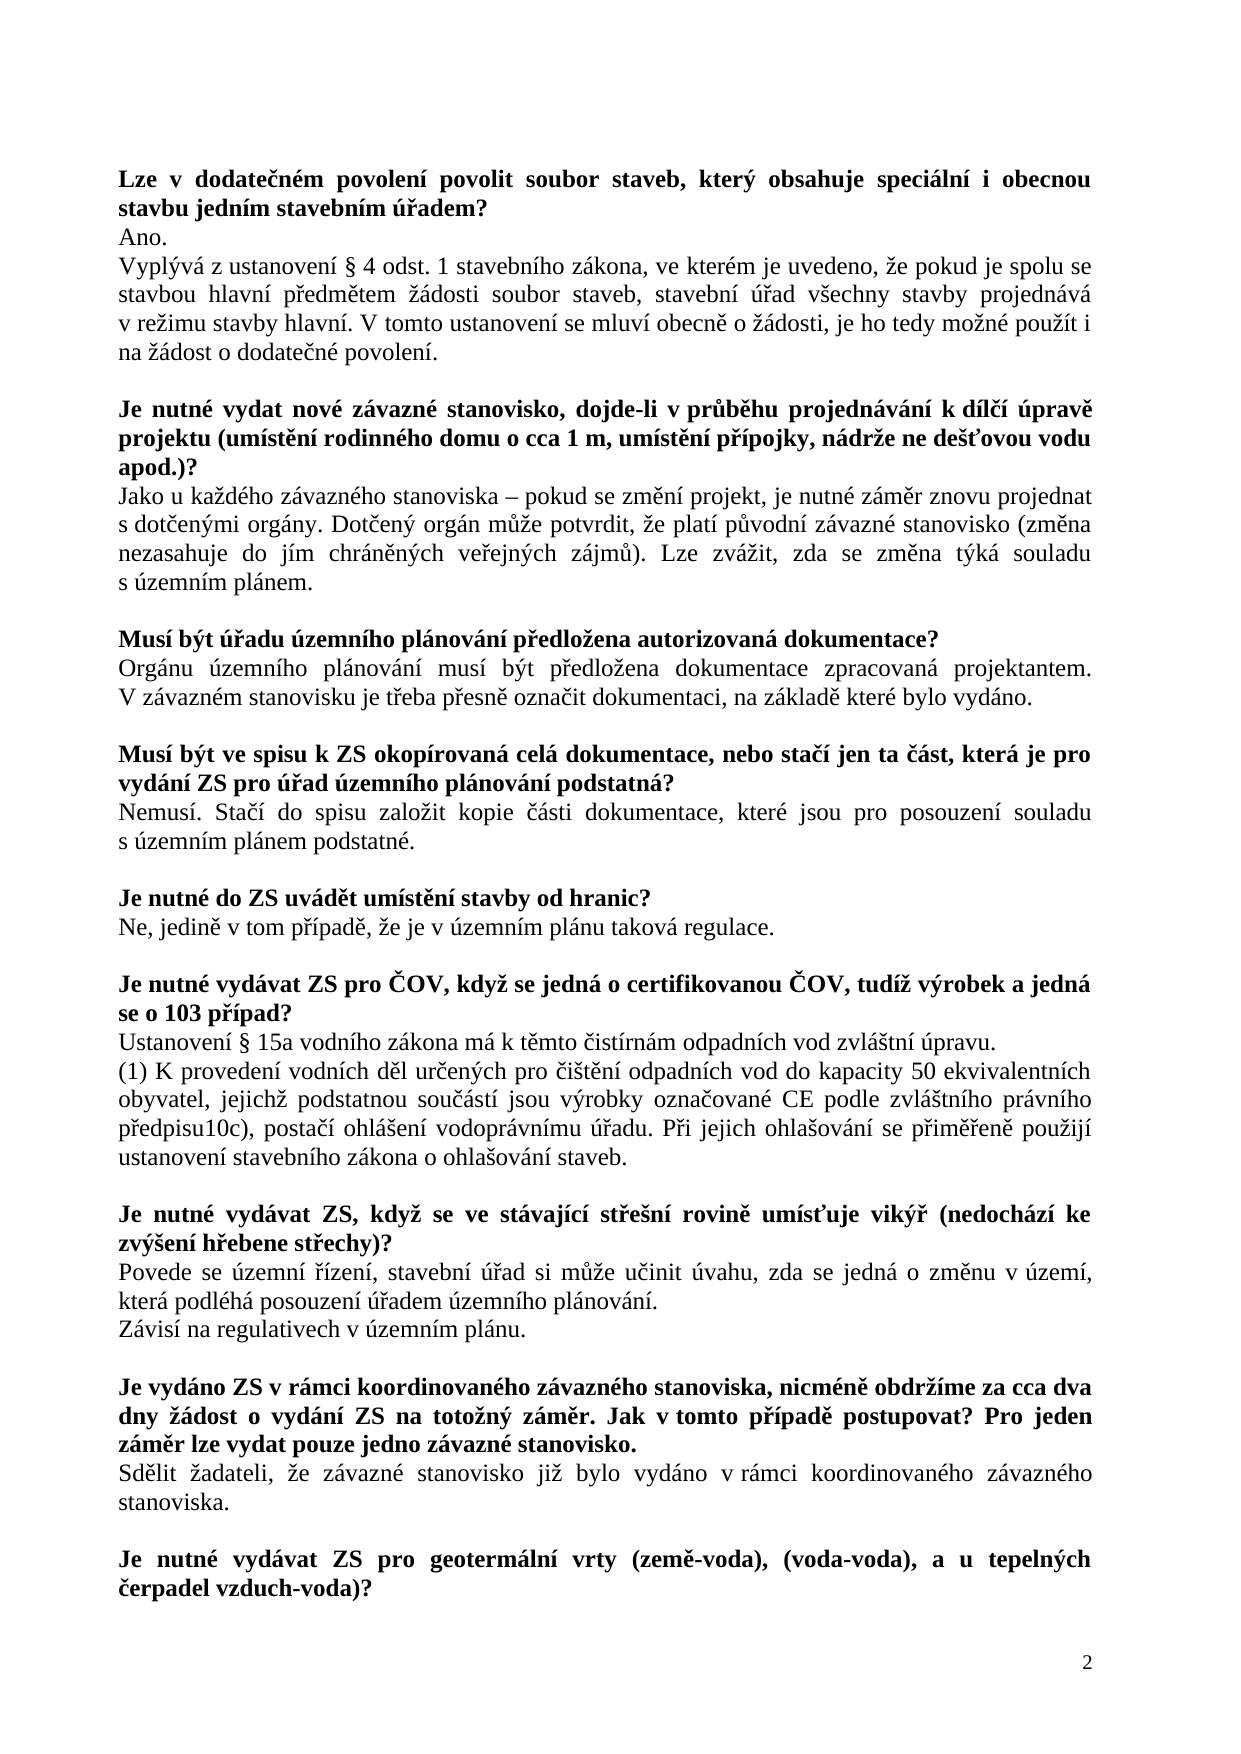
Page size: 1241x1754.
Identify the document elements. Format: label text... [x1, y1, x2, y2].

list Sdělit žadateli, že závazné stanovisko již bylo vydáno v rámci koordinovaného závazného stanoviska. [118, 1458, 1092, 1516]
list Jako u každého závazného stanoviska – pokud se změní projekt, je nutné záměr znovu projednat s dotčenými orgány. Dotčený orgán může potvrdit, že platí původní závazné stanovisko (změna nezasahuje do jím chráněných veřejných zájmů). Lze zvážit, zda se změna týká souladu s územním plánem. [118, 481, 1092, 596]
list Povede se územní řízení, stavební úřad si může učinit úvahu, zda se jedná o změnu v území, která podléhá posouzení úřadem územního plánování. [118, 1257, 1092, 1314]
list Je nutné vydávat ZS, když se ve stávající střešní rovině umísťuje vikýř (nedochází ke zvýšení hřebene střechy)? [118, 1199, 1092, 1257]
list Je nutné do ZS uvádět umístění stavby od hranic? [118, 883, 1092, 912]
list Ne, jedině v tom případě, že je v územním plánu taková regulace. [118, 912, 1092, 941]
list Závisí na regulativech v územním plánu. [118, 1314, 1092, 1343]
list Ustanovení § 15a vodního zákona má k těmto čistírnám odpadních vod zvláštní úpravu. [118, 1027, 1092, 1056]
list Je nutné vydávat ZS pro ČOV, když se jedná o certifikovanou ČOV, tudíž výrobek a jedná se o 103 případ? [118, 969, 1092, 1027]
list Musí být úřadu územního plánování předložena autorizovaná dokumentace? [118, 624, 1092, 653]
list Je nutné vydávat ZS pro geotermální vrty (země-voda), (voda-voda), a u tepelných čerpadel vzduch-voda)? [118, 1544, 1092, 1602]
list Nemusí. Stačí do spisu založit kopie části dokumentace, které jsou pro posouzení souladu s územním plánem podstatné. [118, 797, 1092, 854]
text Vyplývá z ustanovení § 4 odst. 1 stavebního zákona, ve kterém je uvedeno, že pokud je spolu se stavbou hlavní předmětem žádosti soubor staveb, stavební úřad všechny stavby projednává v režimu stavby hlavní. V tomto ustanovení se mluví obecně o žádosti, je ho tedy možné použít i na žádost o dodatečné povolení. [118, 251, 1092, 366]
list Musí být ve spisu k ZS okopírovaná celá dokumentace, nebo stačí jen ta část, která je pro vydání ZS pro úřad územního plánování podstatná? [118, 739, 1092, 797]
list Orgánu územního plánování musí být předložena dokumentace zpracovaná projektantem. V závazném stanovisku je třeba přesně označit dokumentaci, na základě které bylo vydáno. [118, 653, 1092, 711]
text Lze v dodatečném povolení povolit soubor staveb, který obsahuje speciální i obecnou stavbu jedním stavebním úřadem? [118, 164, 1092, 222]
list Je nutné vydat nové závazné stanovisko, dojde-li v průběhu projednávání k dílčí úpravě projektu (umístění rodinného domu o cca 1 m, umístění přípojky, nádrže ne dešťovou vodu apod.)? [118, 394, 1092, 481]
text Ano. [118, 222, 1092, 251]
list Je vydáno ZS v rámci koordinovaného závazného stanoviska, nicméně obdržíme za cca dva dny žádost o vydání ZS na totožný záměr. Jak v tomto případě postupovat? Pro jeden záměr lze vydat pouze jedno závazné stanovisko. [118, 1372, 1092, 1458]
list (1) K provedení vodních děl určených pro čištění odpadních vod do kapacity 50 ekvivalentních obyvatel, jejichž podstatnou součástí jsou výrobky označované CE podle zvláštního právního předpisu10c), postačí ohlášení vodoprávnímu úřadu. Při jejich ohlašování se přiměřeně použijí ustanovení stavebního zákona o ohlašování staveb. [118, 1056, 1092, 1171]
